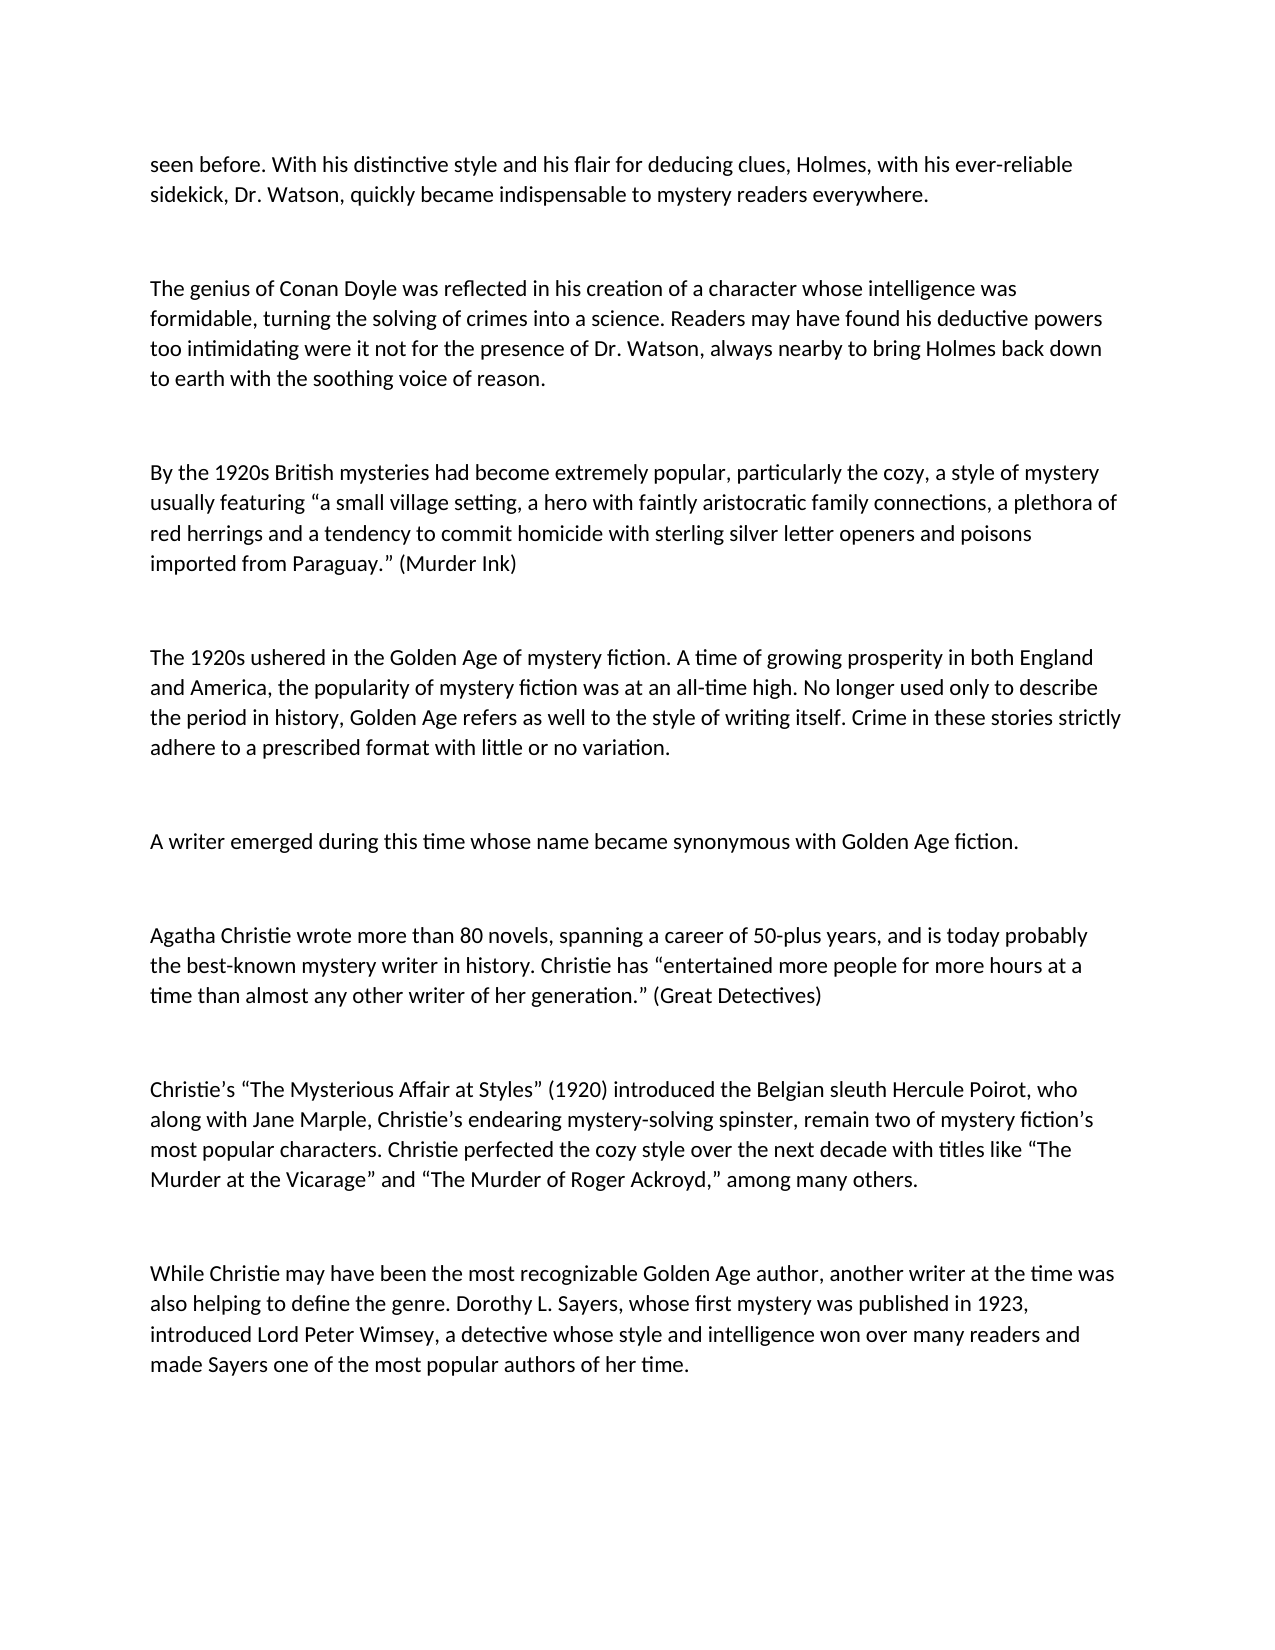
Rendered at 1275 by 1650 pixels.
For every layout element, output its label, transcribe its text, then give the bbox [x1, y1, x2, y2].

text The 1920s ushered in the Golden Age of mystery fiction. A time of growing prosperity in both England and America, the popularity of mystery fiction was at an all-time high. No longer used only to describe the period in history, Golden Age refers as well to the style of writing itself. Crime in these stories strictly adhere to a prescribed format with little or no variation. [150, 643, 1125, 761]
text By the 1920s British mysteries had become extremely popular, particularly the cozy, a style of mystery usually featuring “a small village setting, a hero with faintly aristocratic family connections, a plethora of red herrings and a tendency to commit homicide with sterling silver letter openers and poisons imported from Paraguay.” (Murder Ink) [150, 458, 1125, 577]
text Agatha Christie wrote more than 80 novels, spanning a career of 50-plus years, and is today probably the best-known mystery writer in history. Christie has “entertained more people for more hours at a time than almost any other writer of her generation.” (Great Detectives) [150, 921, 1125, 1009]
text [150, 150, 1125, 208]
text While Christie may have been the most recognizable Golden Age author, another writer at the time was also helping to define the genre. Dorothy L. Sayers, whose first mystery was published in 1923, introduced Lord Peter Wimsey, a detective whose style and intelligence won over many readers and made Sayers one of the most popular authors of her time. [150, 1259, 1125, 1378]
text Christie’s “The Mysterious Affair at Styles” (1920) introduced the Belgian sleuth Hercule Poirot, who along with Jane Marple, Christie’s endearing mystery-solving spinster, remain two of mystery fiction’s most popular characters. Christie perfected the cozy style over the next decade with titles like “The Murder at the Vicarage” and “The Murder of Roger Ackroyd,” among many others. [150, 1075, 1125, 1194]
text A writer emerged during this time whose name became synonymous with Golden Age fiction. [150, 827, 1125, 855]
text The genius of Conan Doyle was reflected in his creation of a character whose intelligence was formidable, turning the solving of crimes into a science. Readers may have found his deductive powers too intimidating were it not for the presence of Dr. Watson, always nearby to bring Holmes back down to earth with the soothing voice of reason. [150, 274, 1125, 393]
